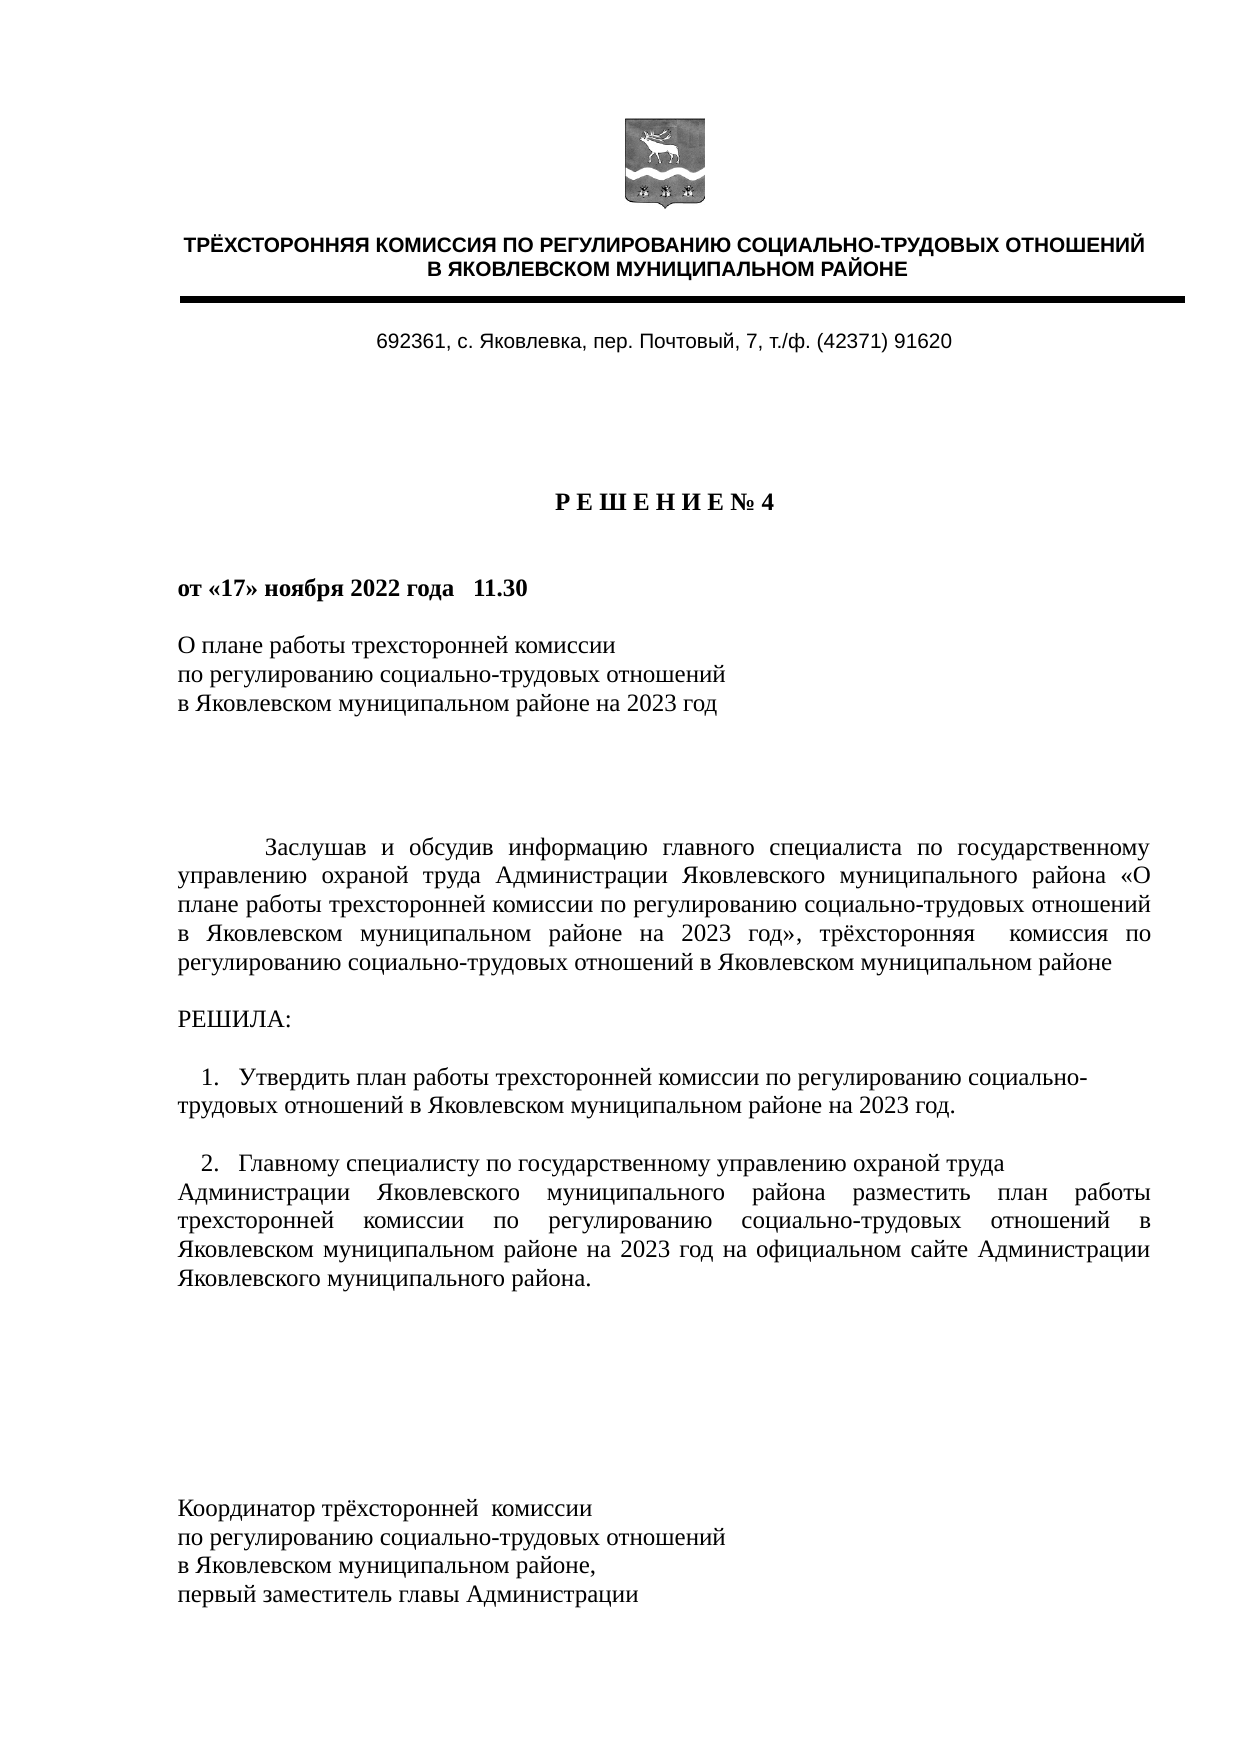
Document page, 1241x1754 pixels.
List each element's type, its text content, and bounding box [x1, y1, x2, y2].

text Заслушав и обсудив информацию главного специалиста по государственному управлению охраной труда Администрации Яковлевского муниципального района «О плане работы трехсторонней комиссии по регулированию социально-трудовых отношений в Яковлевском муниципальном районе на 2023 год», трёхсторонняя комиссия по регулированию социально-трудовых отношений в Яковлевском муниципальном районе [177, 832, 1152, 975]
text 692361, с. Яковлевка, пер. Почтовый, 7, т./ф. (42371) 91620 [177, 328, 1152, 352]
text от «17» ноября 2022 года 11.30 [177, 573, 1152, 602]
text РЕШИЛА: [177, 1004, 1152, 1033]
text Администрации Яковлевского муниципального района разместить план работы трехсторонней комиссии по регулированию социально-трудовых отношений в Яковлевском муниципальном районе на 2023 год на официальном сайте Администрации Яковлевского муниципального района. [177, 1177, 1152, 1292]
text по регулированию социально-трудовых отношений [177, 659, 1152, 688]
text Координатор трёхсторонней комиссии [177, 1493, 1152, 1522]
text в Яковлевском муниципальном районе, [177, 1550, 1152, 1579]
text в ЯКОВЛЕВСКОМ МУНИЦИПАЛЬНОМ РАЙОНЕ [177, 257, 1152, 281]
text трудовых отношений в Яковлевском муниципальном районе на 2023 год. [177, 1090, 1152, 1119]
list Утвердить план работы трехсторонней комиссии по регулированию социально- [201, 1062, 1152, 1090]
text первый заместитель главы Администрации [177, 1579, 1152, 1608]
text О плане работы трехсторонней комиссии [177, 630, 1152, 659]
list Главному специалисту по государственному управлению охраной труда [201, 1148, 1152, 1177]
text трЁхсторонняя комиссия по РеГУЛИРОВАНИЮ СОЦИАЛЬНО-ТРУДОВЫХ ОТНОШЕНИЙ [177, 233, 1152, 257]
picture [623, 118, 705, 209]
text Р Е Ш Е Н И Е № 4 [177, 487, 1152, 515]
text в Яковлевском муниципальном районе на 2023 год [177, 688, 1152, 717]
text по регулированию социально-трудовых отношений [177, 1522, 1152, 1550]
